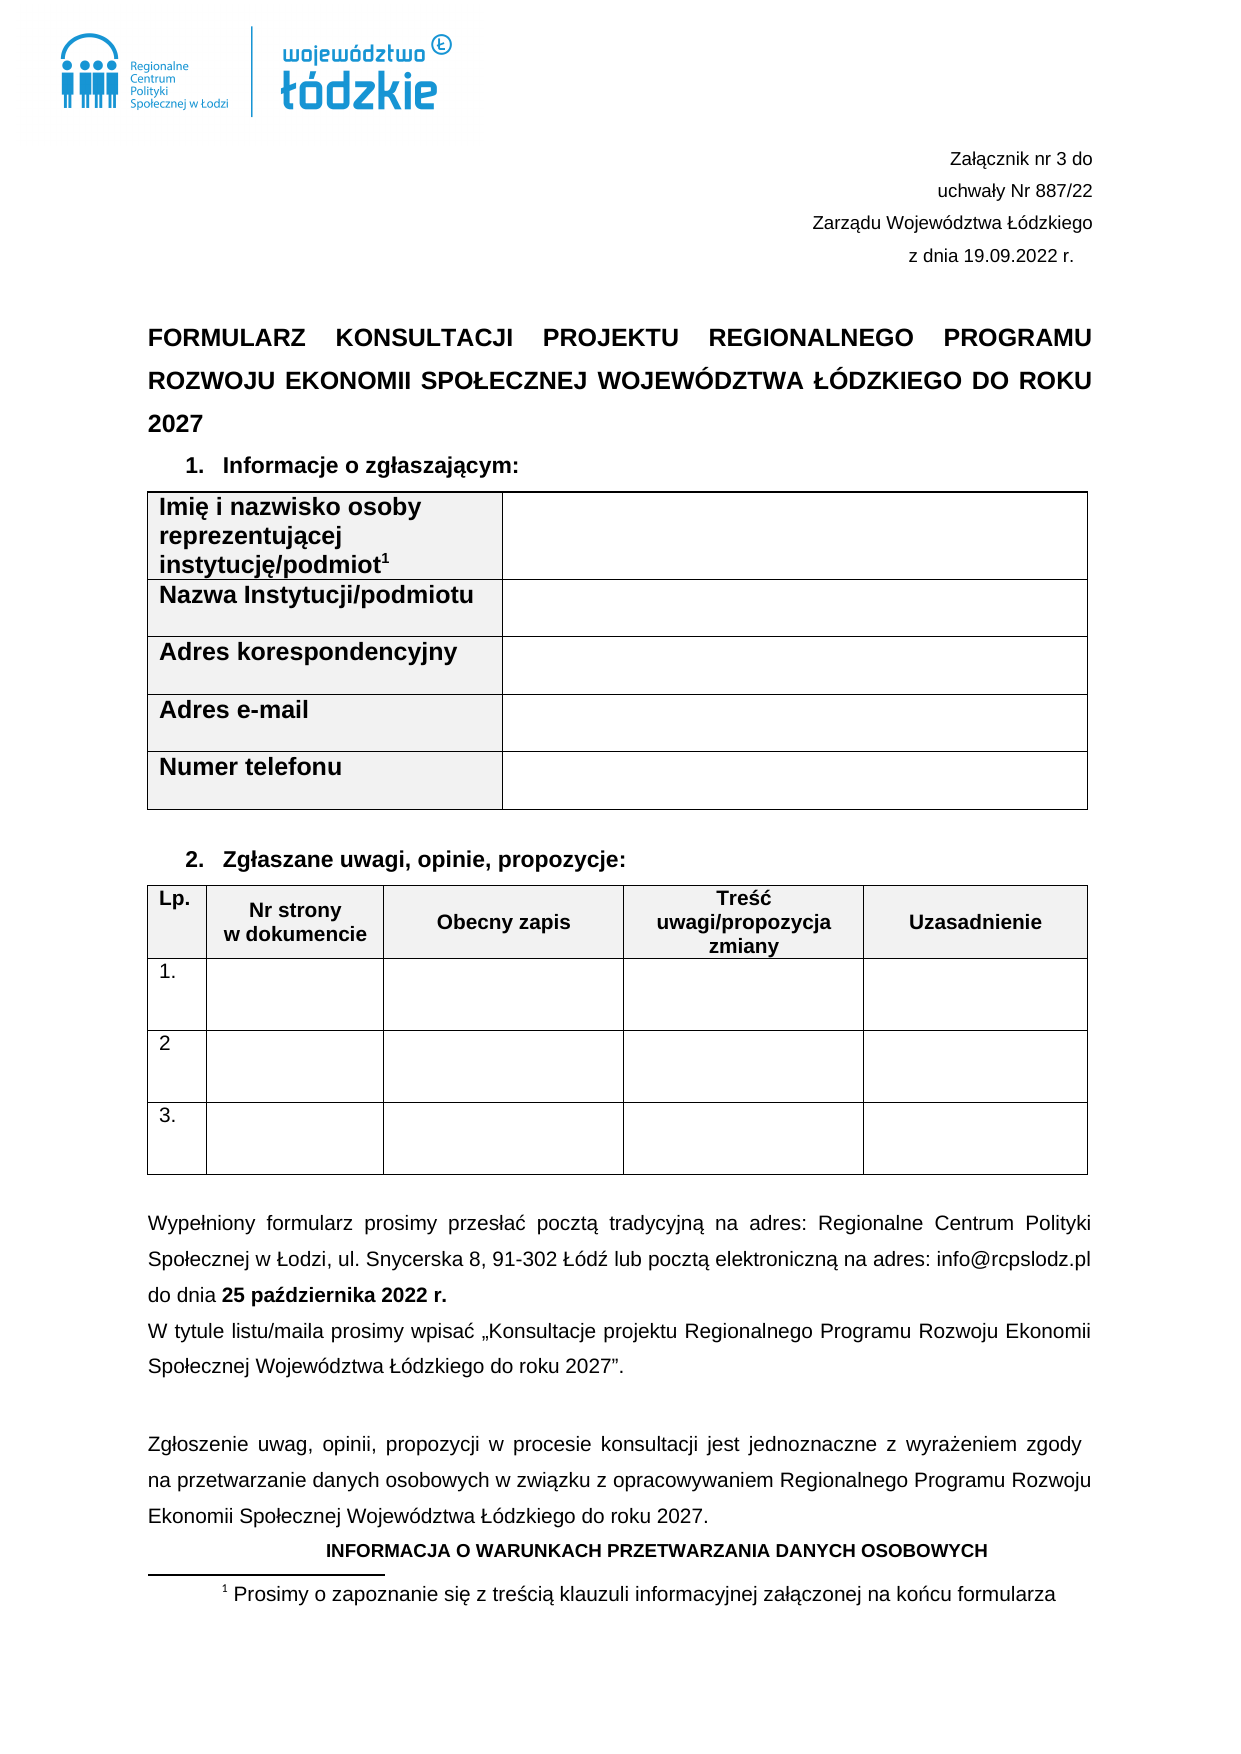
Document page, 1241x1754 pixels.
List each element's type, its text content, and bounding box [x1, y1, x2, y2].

table_cell [624, 959, 863, 1030]
table_cell [207, 1031, 383, 1102]
text Wypełniony formularz prosimy przesłać pocztą tradycyjną na adres: Regionalne Centrum Polityki Społecznej w Łodzi, ul. Snycerska 8, 91-302 Łódź lub pocztą elektroniczną na adres: info@rcpslodz.pl do dnia 25 października 2022 r. [148, 1211, 1093, 1306]
text INFORMACJA O WARUNKACH PRZETWARZANIA DANYCH OSOBOWYCH [148, 1540, 1093, 1562]
table_header Uzasadnienie [864, 886, 1087, 958]
table_cell [384, 1103, 623, 1174]
table_cell [864, 1031, 1087, 1102]
picture [15, 4, 485, 146]
table_header Treść uwagi/propozycja zmiany [624, 886, 863, 958]
table_header Obecny zapis [384, 886, 623, 958]
text Zgłoszenie uwag, opinii, propozycji w procesie konsultacji jest jednoznaczne z wyrażeniem zgody na przetwarzanie danych osobowych w związku z opracowywaniem Regionalnego Programu Rozwoju Ekonomii Społecznej Województwa Łódzkiego do roku 2027. [148, 1432, 1093, 1528]
table_cell [624, 1103, 863, 1174]
table_cell Numer telefonu [148, 752, 502, 809]
text z dnia 19.09.2022 r. [148, 244, 1093, 266]
table_cell Adres e-mail [148, 695, 502, 751]
table_cell [864, 959, 1087, 1030]
table_header Nr strony w dokumencie [207, 886, 383, 958]
table_cell [207, 1103, 383, 1174]
table_cell [384, 959, 623, 1030]
list Zgłaszane uwagi, opinie, propozycje: [185, 846, 1093, 872]
table_cell Adres korespondencyjny [148, 637, 502, 694]
table_cell [624, 1031, 863, 1102]
table_cell Nazwa Instytucji/podmiotu [148, 580, 502, 636]
text Zarządu Województwa Łódzkiego [148, 212, 1093, 234]
table_cell 3. [148, 1103, 206, 1174]
table_header Imię i nazwisko osoby reprezentującej instytucję/podmiot [148, 493, 502, 579]
table_cell 1. [148, 959, 206, 1030]
table_cell [503, 695, 1087, 751]
table_cell [503, 752, 1087, 809]
text Załącznik nr 3 do [148, 148, 1093, 169]
table_cell 2 [148, 1031, 206, 1102]
table_cell [503, 637, 1087, 694]
table_header [503, 493, 1087, 579]
table_cell [207, 959, 383, 1030]
table_cell [384, 1031, 623, 1102]
table_cell [503, 580, 1087, 636]
list Informacje o zgłaszającym: [185, 452, 1093, 478]
table_header Lp. [148, 886, 206, 958]
text W tytule listu/maila prosimy wpisać „Konsultacje projektu Regionalnego Programu Rozwoju Ekonomii Społecznej Województwa Łódzkiego do roku 2027”. [148, 1318, 1093, 1378]
table_cell [864, 1103, 1087, 1174]
text FORMULARZ KONSULTACJI PROJEKTU REGIONALNEGO PROGRAMU ROZWOJU EKONOMII SPOŁECZNEJ WOJEWÓDZTWA ŁÓDZKIEGO DO ROKU 2027 [148, 322, 1093, 437]
text uchwały Nr 887/22 [148, 180, 1093, 201]
